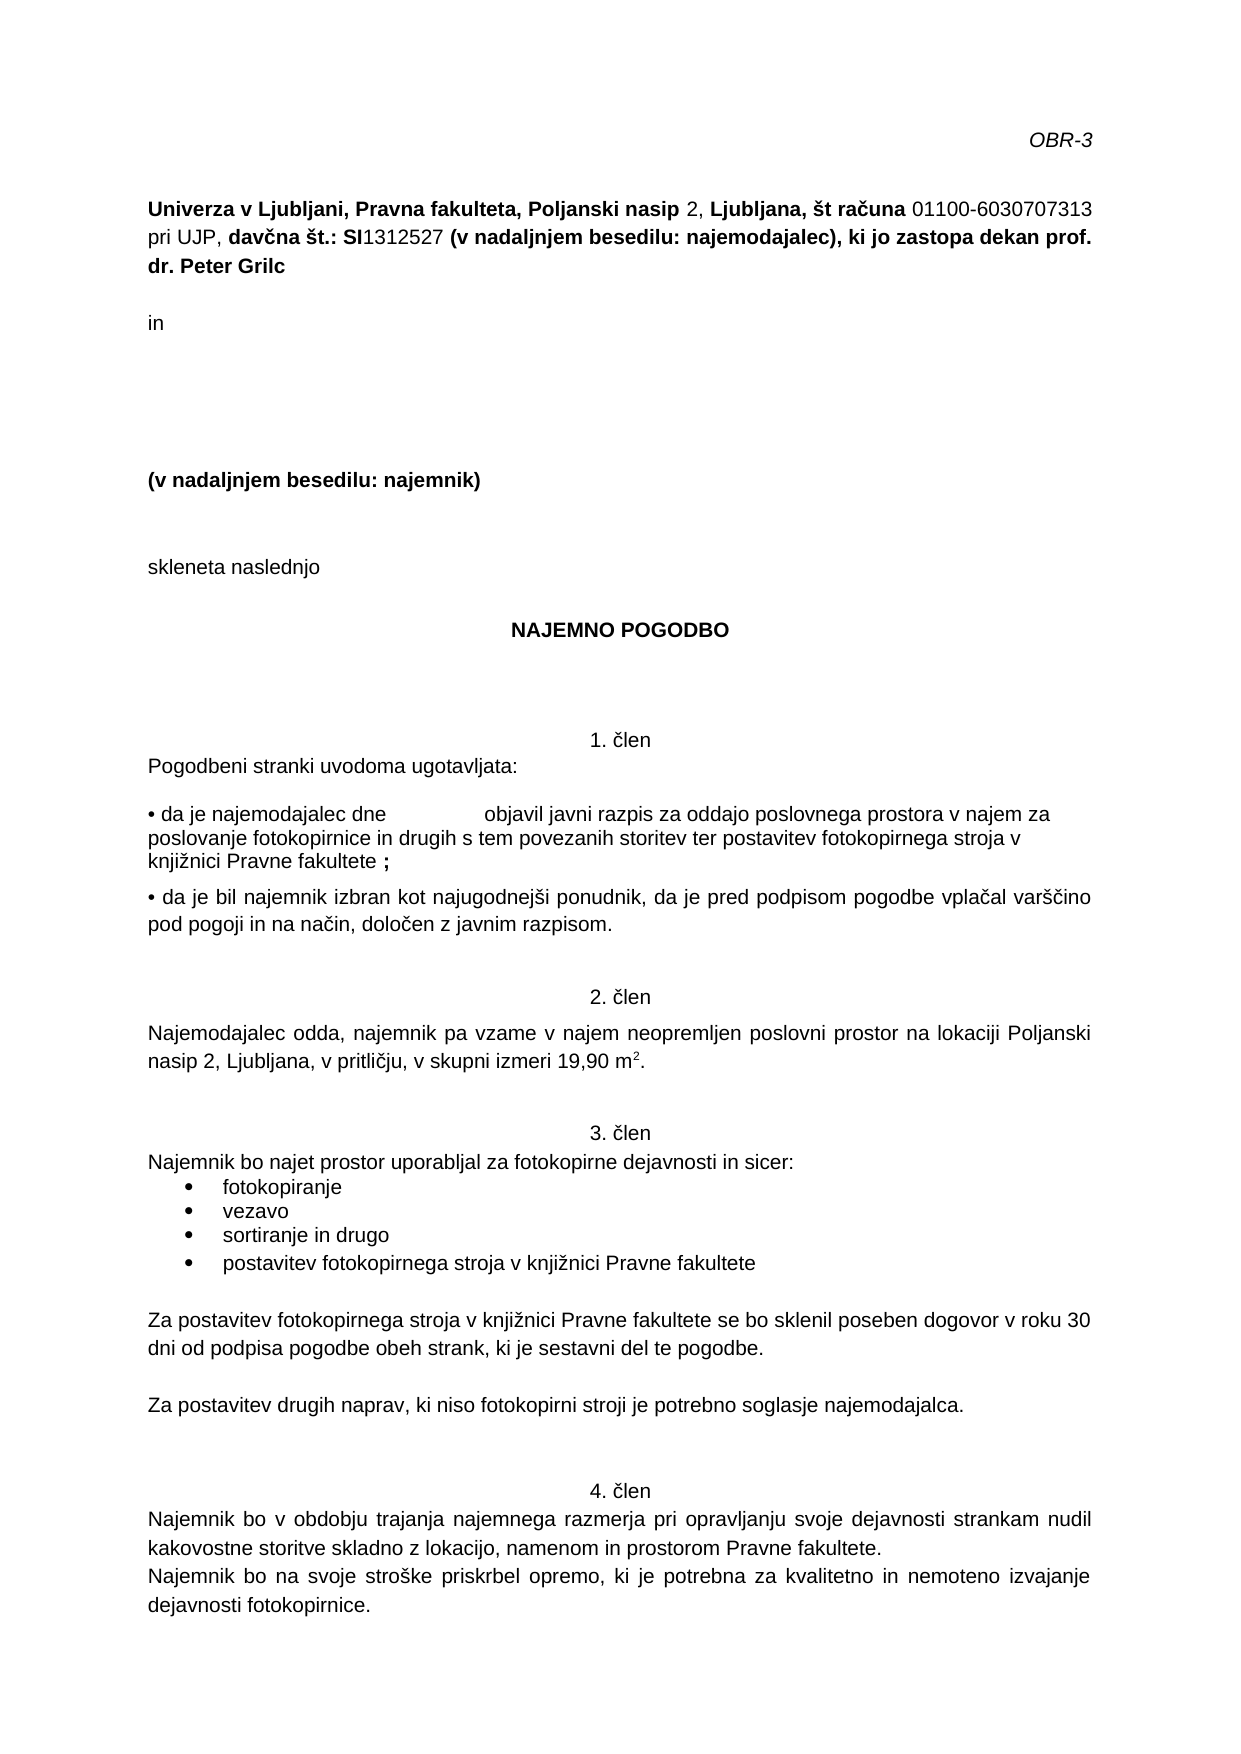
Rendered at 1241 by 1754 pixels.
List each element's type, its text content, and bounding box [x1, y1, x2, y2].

text NAJEMNO POGODBO [148, 618, 1092, 642]
text 4. člen [148, 1475, 1092, 1504]
text (v nadaljnjem besedilu: najemnik) [148, 465, 1092, 493]
list vezavo [185, 1199, 1092, 1223]
text Za postavitev drugih naprav, ki niso fotokopirni stroji je potrebno soglasje najemodajalca. [148, 1390, 1092, 1418]
text 2. člen [148, 982, 1092, 1010]
list fotokopiranje [185, 1175, 1092, 1199]
text • da je bil najemnik izbran kot najugodnejši ponudnik, da je pred podpisom pogodbe vplačal varščino pod pogoji in na način, določen z javnim razpisom. [148, 882, 1092, 937]
text Pogodbeni stranki uvodoma ugotavljata: [148, 753, 1092, 777]
list postavitev fotokopirnega stroja v knjižnici Pravne fakultete [185, 1247, 1092, 1276]
text OBR-3 [148, 124, 1092, 153]
text • da je najemodajalec dne objavil javni razpis za oddajo poslovnega prostora v najem za poslovanje fotokopirnice in drugih s tem povezanih storitev ter postavitev fotokopirnega stroja v knjižnici Pravne fakultete ; [148, 801, 1092, 873]
text Najemnik bo na svoje stroške priskrbel opremo, ki je potrebna za kvalitetno in nemoteno izvajanje dejavnosti fotokopirnice. [148, 1561, 1092, 1618]
text Univerza v Ljubljani, Pravna fakulteta, Poljanski nasip 2, Ljubljana, št računa 01100-6030707313 pri UJP, davčna št.: SI1312527 (v nadaljnjem besedilu: najemodajalec), ki jo zastopa dekan prof. dr. Peter Grilc [148, 193, 1092, 279]
text Najemodajalec odda, najemnik pa vzame v najem neopremljen poslovni prostor na lokaciji Poljanski nasip 2, Ljubljana, v pritličju, v skupni izmeri 19,90 m2. [148, 1018, 1092, 1074]
text Najemnik bo v obdobju trajanja najemnega razmerja pri opravljanju svoje dejavnosti strankam nudil kakovostne storitve skladno z lokacijo, namenom in prostorom Pravne fakultete. [148, 1504, 1092, 1561]
list sortiranje in drugo [185, 1223, 1092, 1247]
text Za postavitev fotokopirnega stroja v knjižnici Pravne fakultete se bo sklenil poseben dogovor v roku 30 dni od podpisa pogodbe obeh strank, ki je sestavni del te pogodbe. [148, 1304, 1092, 1361]
text skleneta naslednjo [148, 555, 1092, 579]
text 1. člen [148, 726, 1092, 753]
text in [148, 310, 1092, 334]
text Najemnik bo najet prostor uporabljal za fotokopirne dejavnosti in sicer: [148, 1146, 1092, 1175]
text 3. člen [148, 1119, 1092, 1146]
